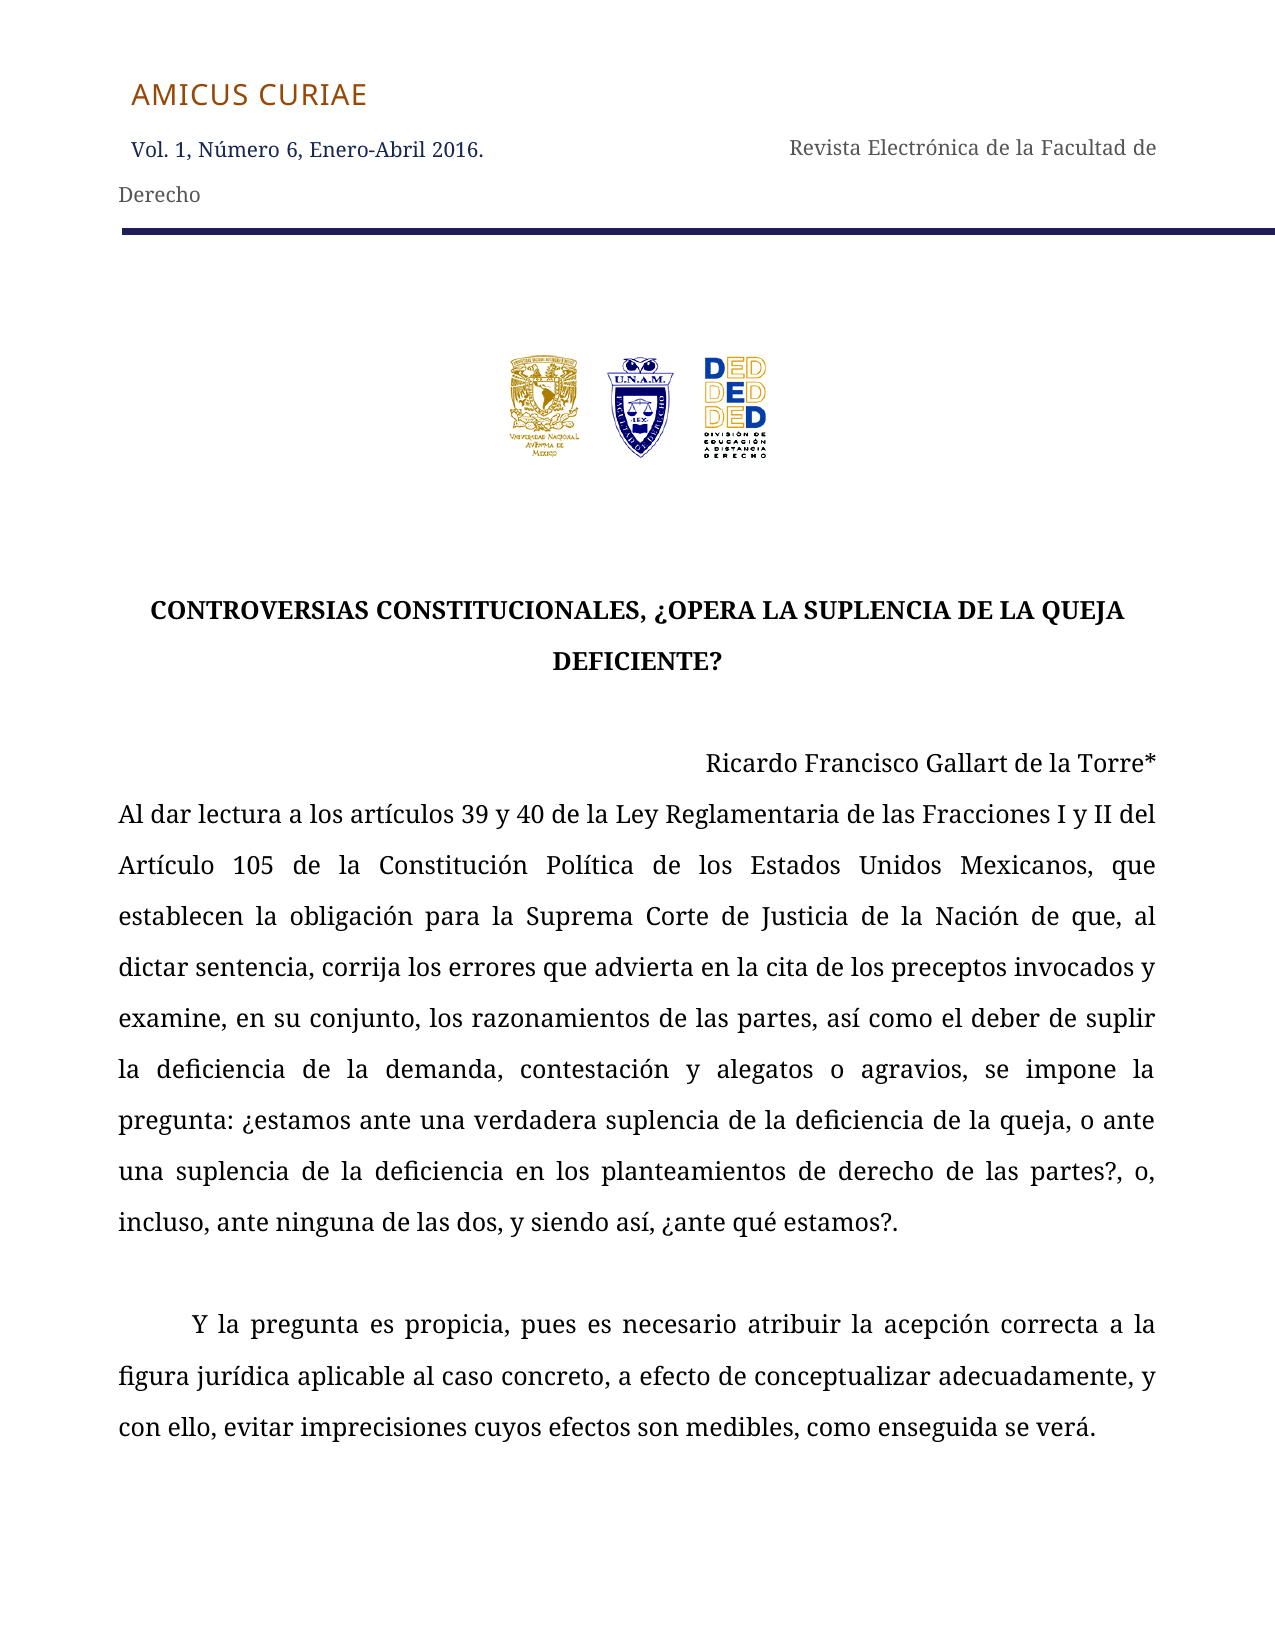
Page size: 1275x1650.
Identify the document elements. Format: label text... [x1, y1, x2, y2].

text Ricardo Francisco Gallart de la Torre* [118, 746, 1157, 780]
text Al dar lectura a los artículos 39 y 40 de la Ley Reglamentaria de las Fracciones I y II del Artículo 105 de la Constitución Política de los Estados Unidos Mexicanos, que establecen la obligación para la Suprema Corte de Justicia de la Nación de que, al dictar sentencia, corrija los errores que advierta en la cita de los preceptos invocados y examine, en su conjunto, los razonamientos de las partes, así como el deber de suplir la deficiencia de la demanda, contestación y alegatos o agravios, se impone la pregunta: ¿estamos ante una verdadera suplencia de la deficiencia de la queja, o ante una suplencia de la deficiencia en los planteamientos de derecho de las partes?, o, incluso, ante ninguna de las dos, y siendo así, ¿ante qué estamos?. [118, 797, 1157, 1239]
picture [478, 335, 797, 469]
text Y la pregunta es propicia, pues es necesario atribuir la acepción correcta a la figura jurídica aplicable al caso concreto, a efecto de conceptualizar adecuadamente, y con ello, evitar imprecisiones cuyos efectos son medibles, como enseguida se verá. [118, 1307, 1157, 1443]
text CONTROVERSIAS CONSTITUCIONALES, ¿OPERA LA SUPLENCIA DE LA QUEJA DEFICIENTE? [118, 592, 1157, 678]
